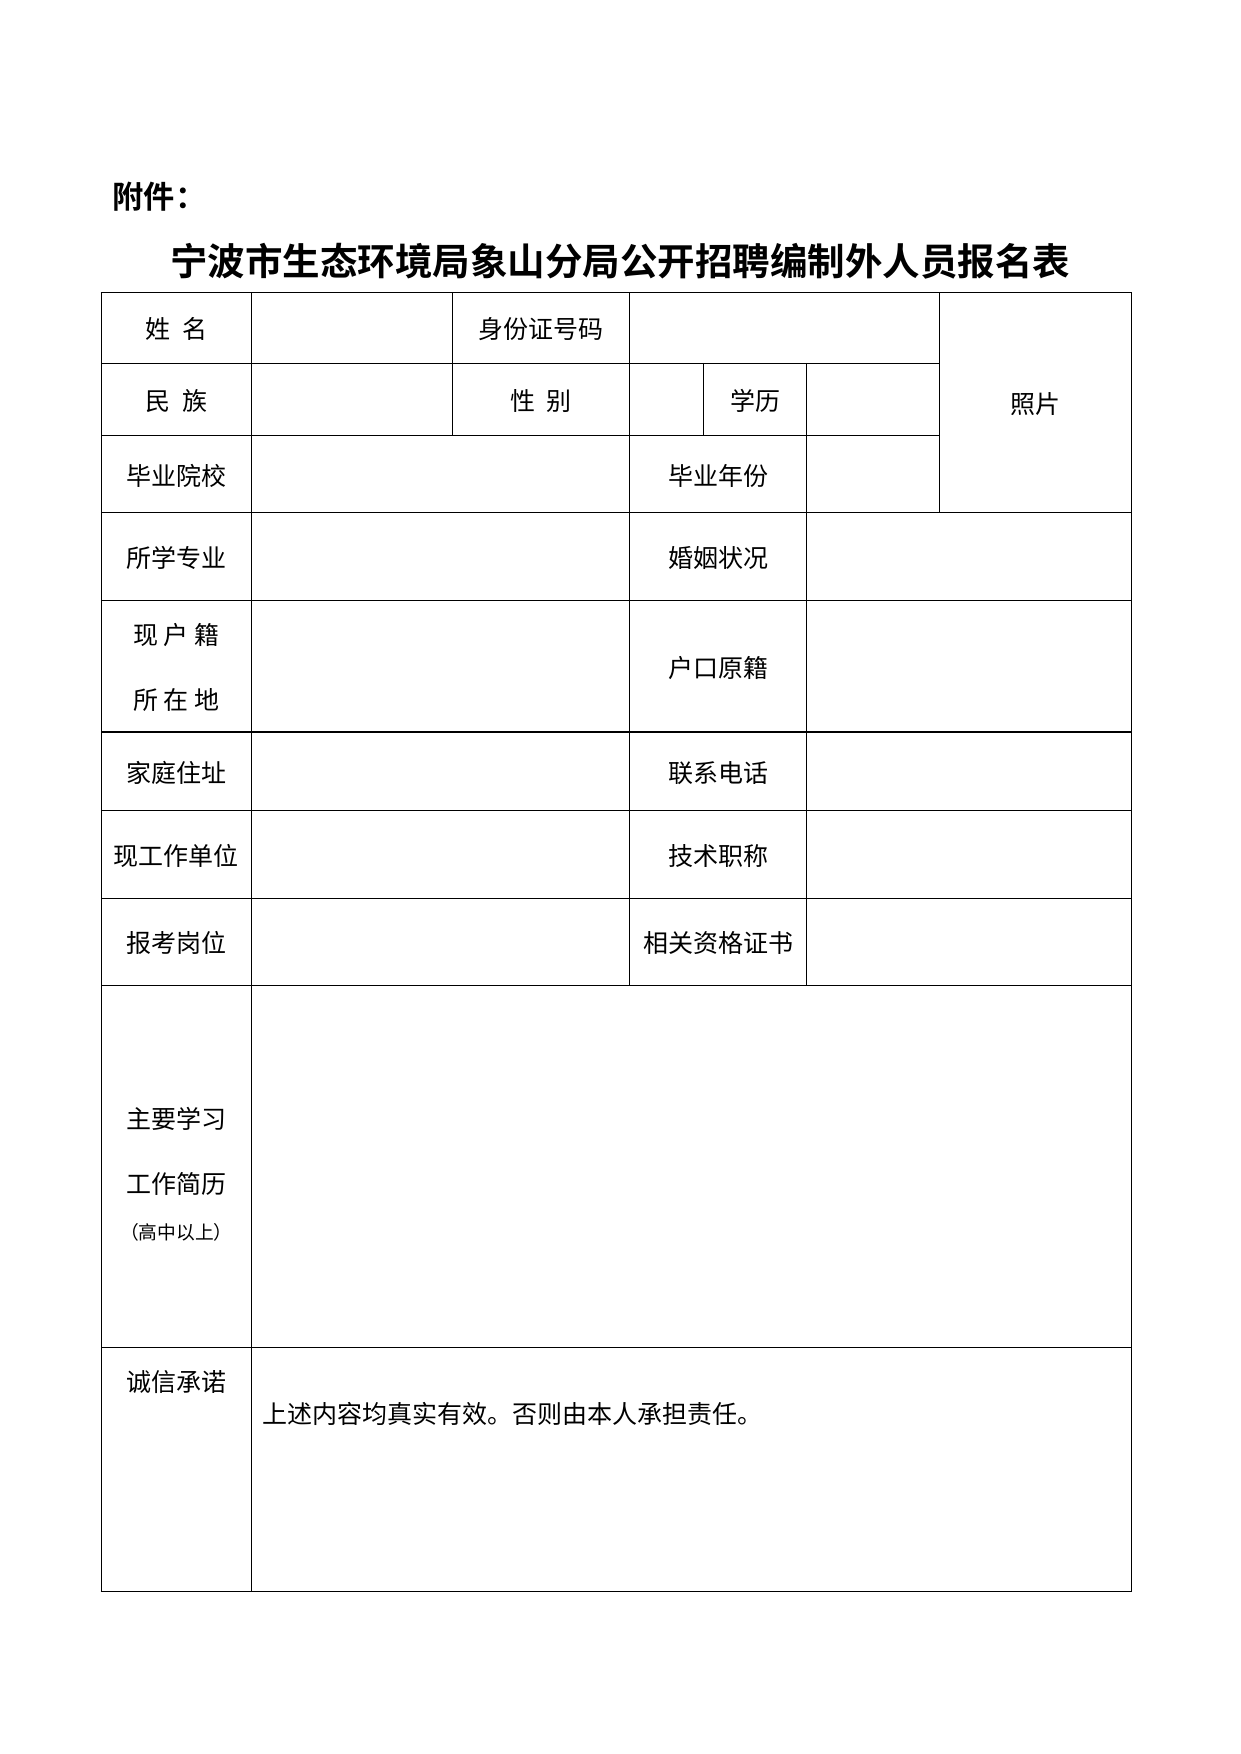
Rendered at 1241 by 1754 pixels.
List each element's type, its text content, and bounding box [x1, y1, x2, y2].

table_header [630, 293, 939, 363]
table_cell [252, 364, 452, 435]
table_cell 相关资格证书 [630, 899, 806, 985]
table_header 身份证号码 [453, 293, 629, 363]
table_cell 毕业年份 [630, 436, 806, 512]
table_cell 技术职称 [630, 811, 806, 898]
table_cell [252, 513, 629, 600]
table_cell 性 别 [453, 364, 629, 435]
table_header 照片 [940, 293, 1131, 512]
text 宁波市生态环境局象山分局公开招聘编制外人员报名表 [112, 227, 1128, 292]
table_cell 联系电话 [630, 733, 806, 810]
text 附件： [112, 162, 1128, 227]
table_cell [252, 899, 629, 985]
table_cell [252, 733, 629, 810]
table_header 姓 名 [102, 293, 251, 363]
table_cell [252, 1348, 1131, 1591]
table_cell [807, 733, 1131, 810]
table_cell 所学专业 [102, 513, 251, 600]
table_cell [252, 436, 629, 512]
table_cell 家庭住址 [102, 733, 251, 810]
table_cell [807, 364, 939, 435]
table_cell [807, 436, 939, 512]
table_cell 毕业院校 [102, 436, 251, 512]
table_cell 户口原籍 [630, 601, 806, 731]
table_cell 学历 [704, 364, 806, 435]
table_cell 现工作单位 [102, 811, 251, 898]
table_header [252, 293, 452, 363]
table_cell [630, 364, 703, 435]
table_cell 民 族 [102, 364, 251, 435]
table_cell [807, 811, 1131, 898]
table_cell [252, 811, 629, 898]
table_cell 主要学习 工作简历 （高中以上） [102, 986, 251, 1347]
table_cell [252, 601, 629, 731]
table_cell [807, 601, 1131, 731]
table_cell [807, 513, 1131, 600]
table_cell [252, 986, 1131, 1347]
table_cell 报考岗位 [102, 899, 251, 985]
table_cell 婚姻状况 [630, 513, 806, 600]
table_cell 诚信承诺 [102, 1348, 251, 1591]
table_cell 现 户 籍 所 在 地 [102, 601, 251, 731]
table_cell [807, 899, 1131, 985]
